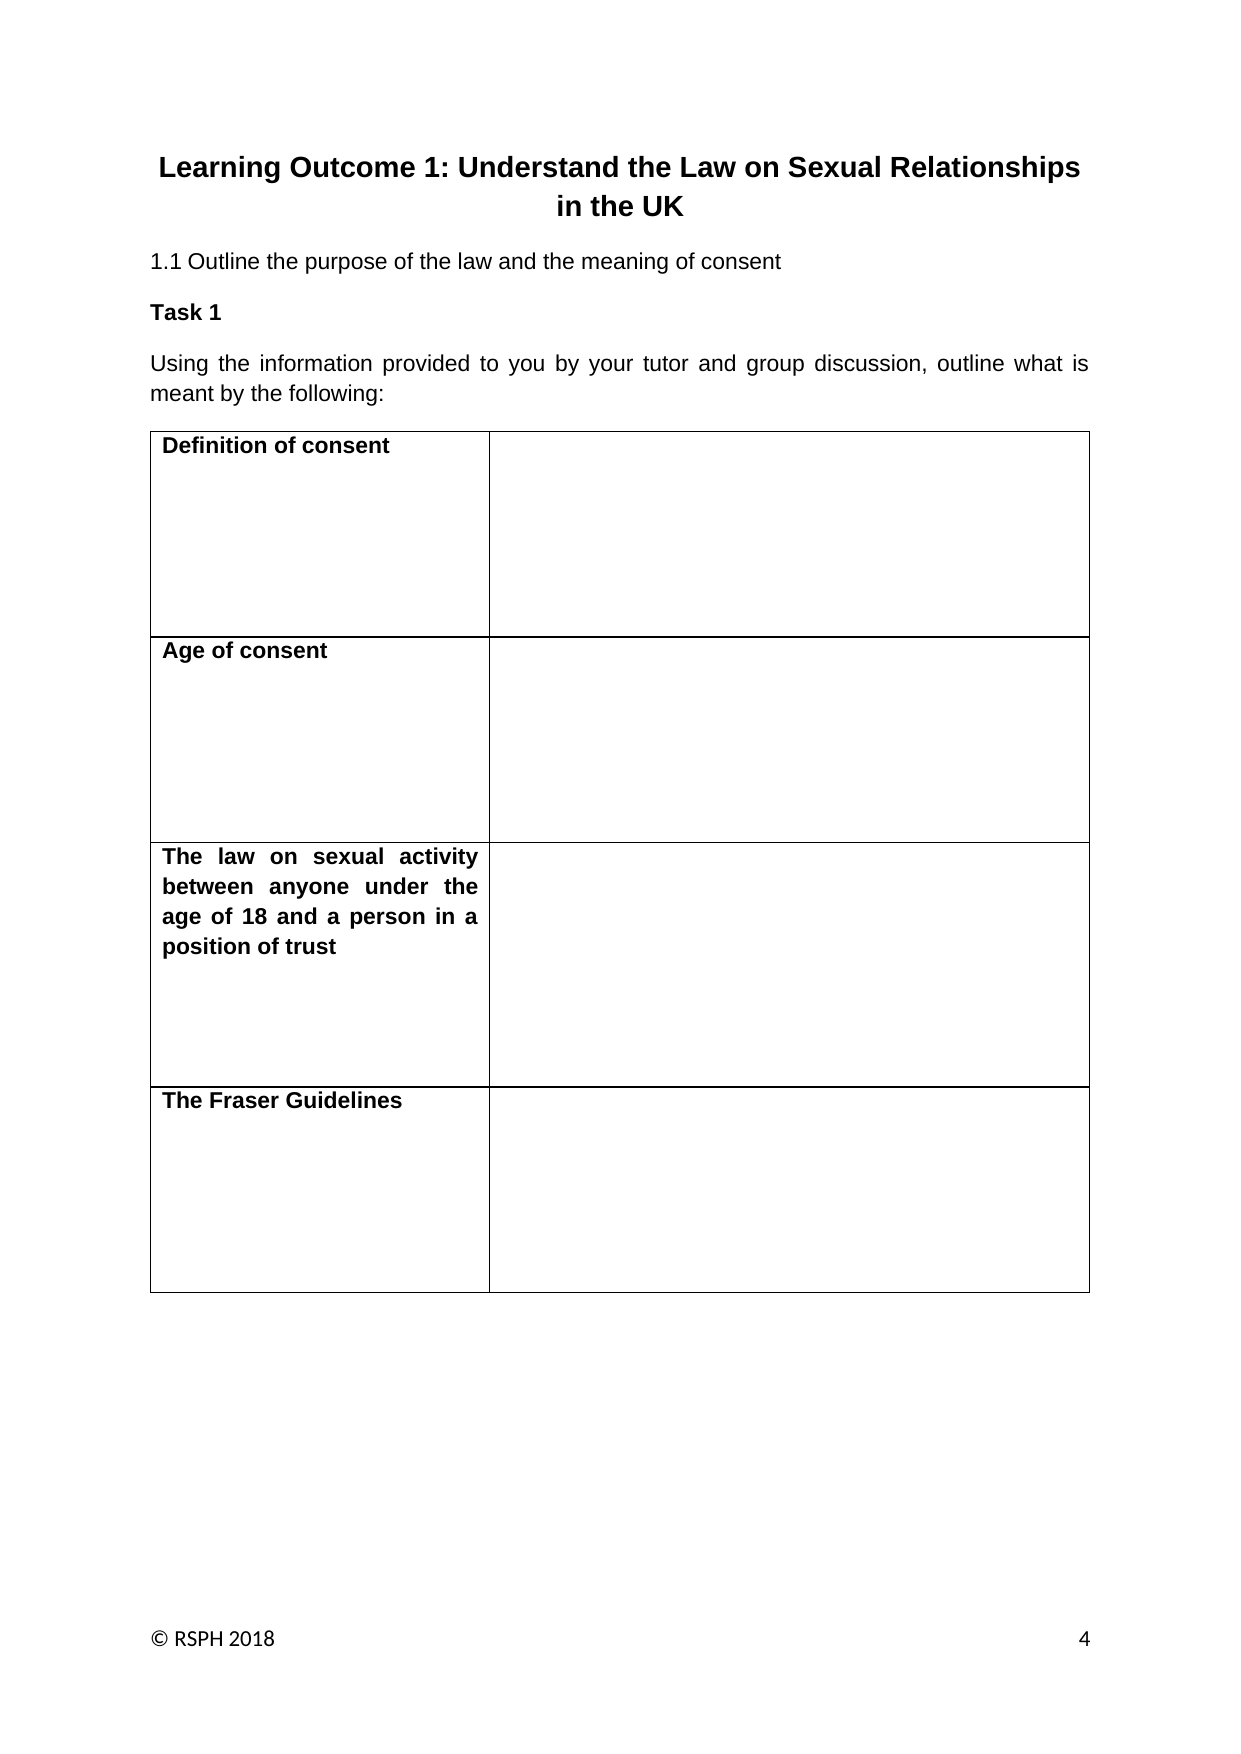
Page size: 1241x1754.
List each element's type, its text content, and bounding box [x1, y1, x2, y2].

list Outline the purpose of the law and the meaning of consent [150, 248, 1090, 274]
table_cell The Fraser Guidelines [151, 1088, 489, 1292]
text Using the information provided to you by your tutor and group discussion, outline what is meant by the following: [150, 350, 1090, 407]
table_cell The law on sexual activity between anyone under the age of 18 and a person in a position of trust [151, 843, 489, 1086]
table_cell [490, 638, 1089, 842]
table_cell [490, 843, 1089, 1086]
table_cell Age of consent [151, 638, 489, 842]
table_header [490, 432, 1089, 636]
text Learning Outcome 1: Understand the Law on Sexual Relationships in the UK [150, 150, 1090, 222]
text Task 1 [150, 299, 1090, 325]
table_cell [490, 1088, 1089, 1292]
table_header Definition of consent [151, 432, 489, 636]
